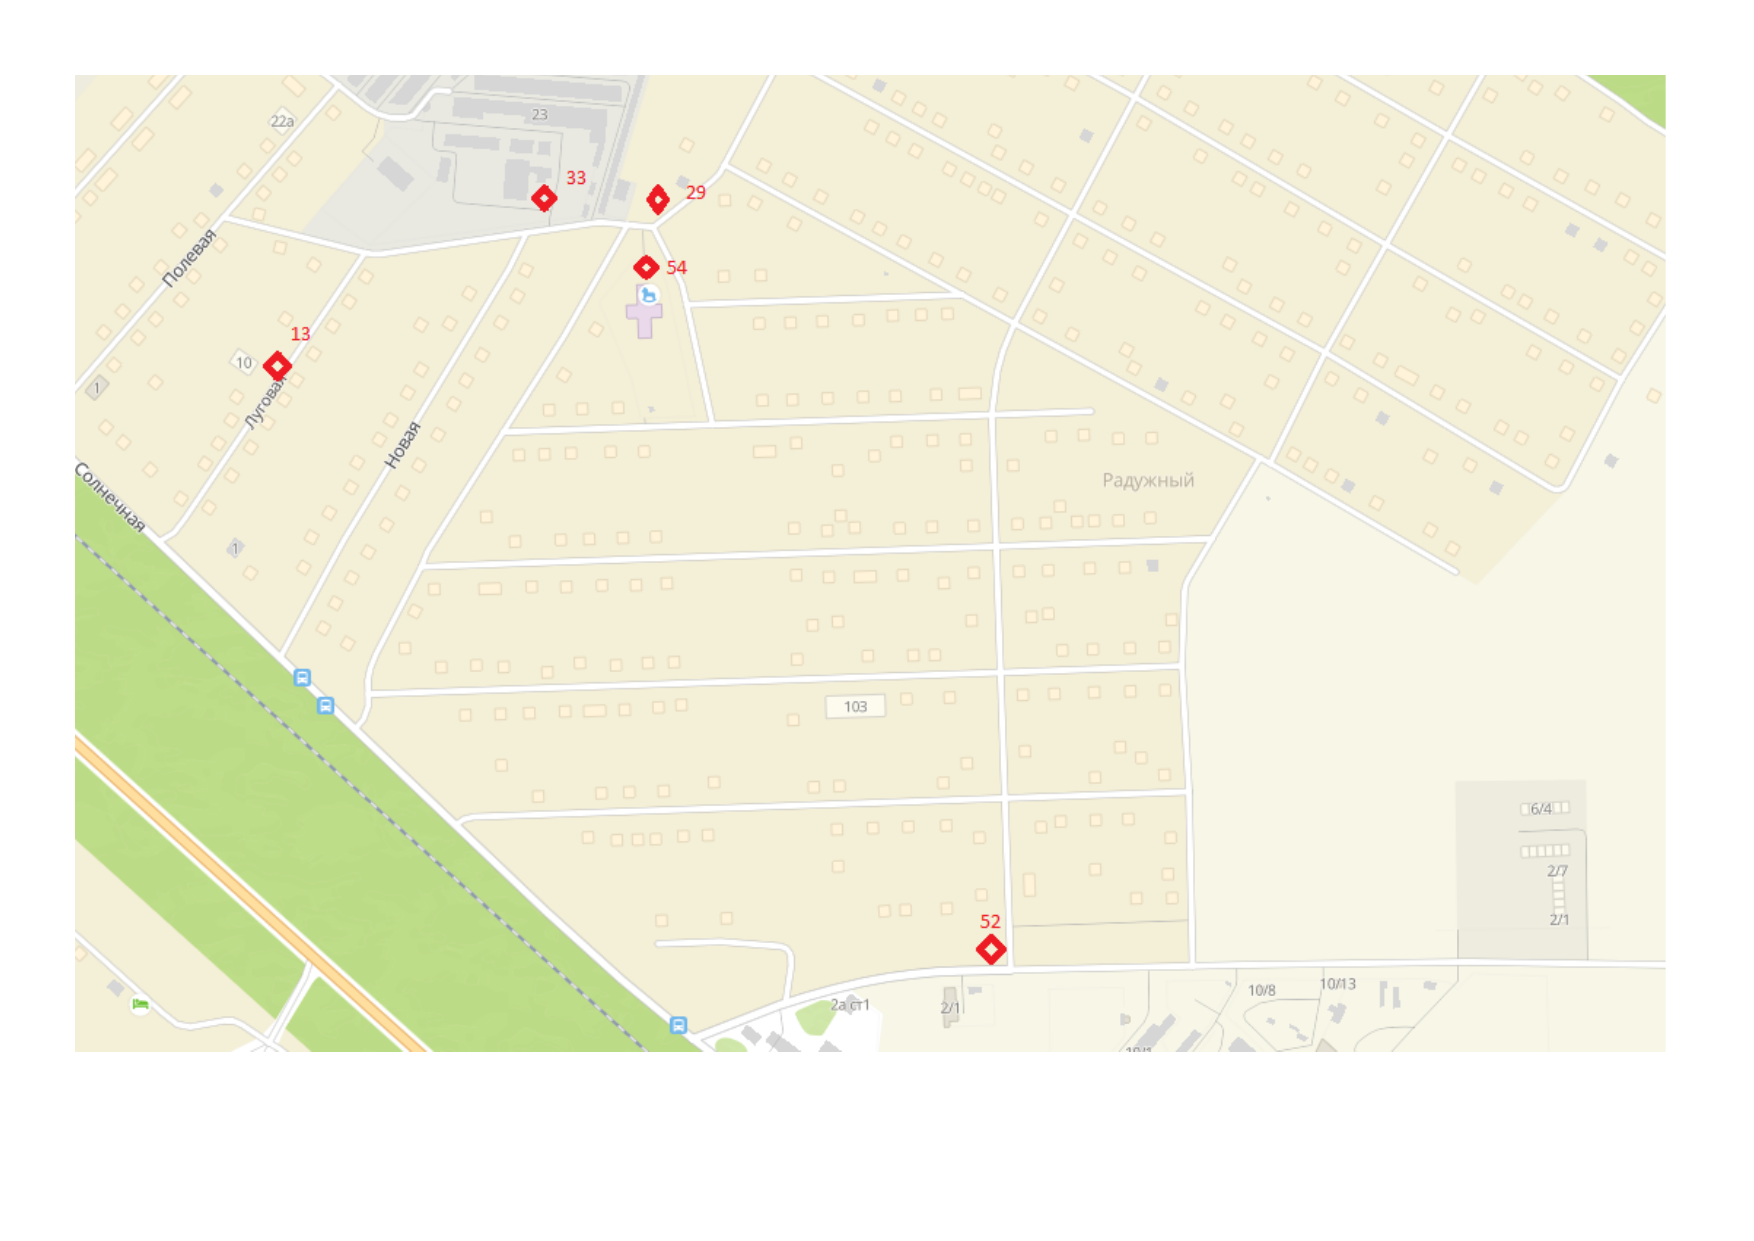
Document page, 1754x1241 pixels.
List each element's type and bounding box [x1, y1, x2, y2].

picture [75, 75, 1666, 1052]
